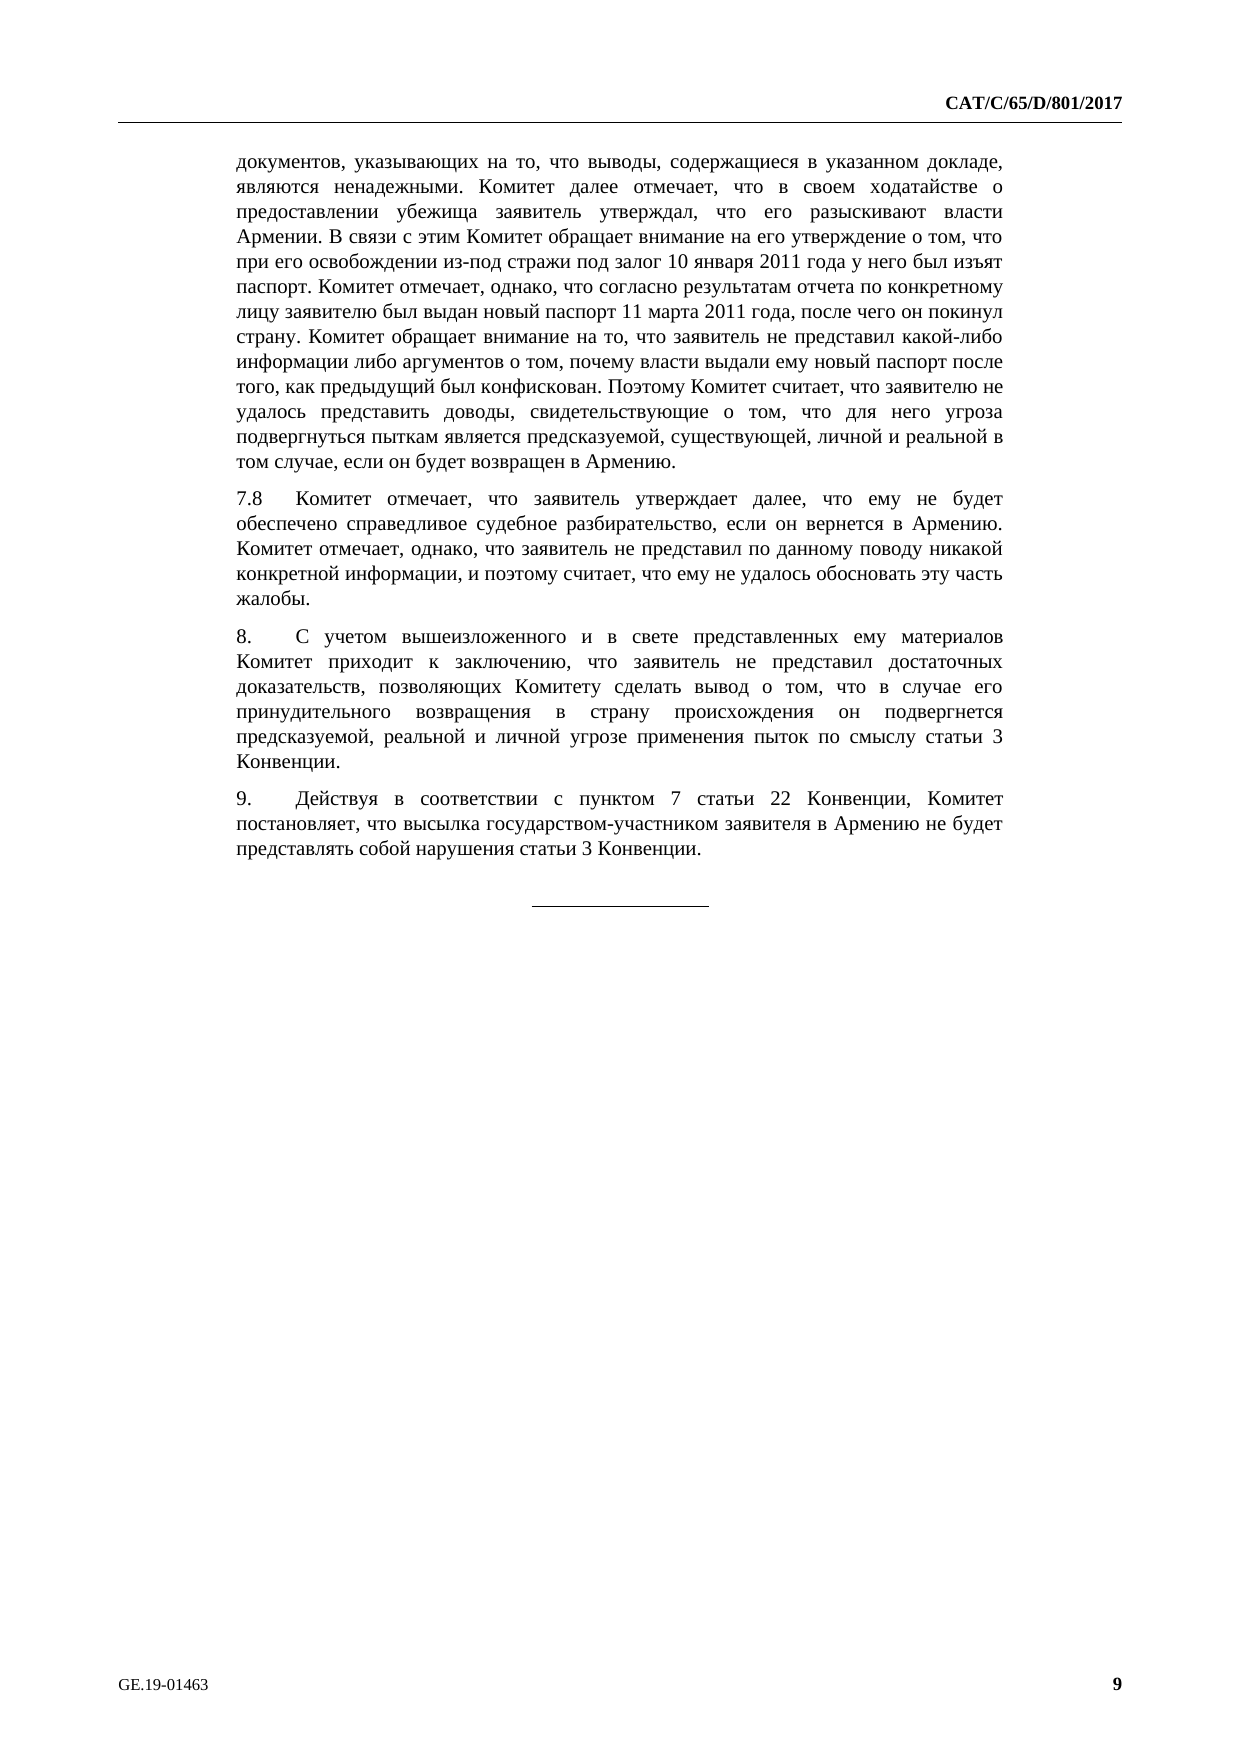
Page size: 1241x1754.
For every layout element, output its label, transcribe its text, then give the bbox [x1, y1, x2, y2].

text 9. Действуя в соответствии с пунктом 7 статьи 22 Конвенции, Комитет постановляет, что высылка государством-участником заявителя в Армению не будет представлять собой нарушения статьи 3 Конвенции. [236, 785, 1004, 860]
text 7.8 Комитет отмечает, что заявитель утверждает далее, что ему не будет обеспечено справедливое судебное разбирательство, если он вернется в Армению. Комитет отмечает, однако, что заявитель не представил по данному поводу никакой конкретной информации, и поэтому считает, что ему не удалось обосновать эту часть жалобы. [236, 485, 1004, 610]
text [236, 148, 1004, 473]
text 8. С учетом вышеизложенного и в свете представленных ему материалов Комитет приходит к заключению, что заявитель не представил достаточных доказательств, позволяющих Комитету сделать вывод о том, что в случае его принудительного возвращения в страну происхождения он подвергнется предсказуемой, реальной и личной угрозе применения пыток по смыслу статьи 3 Конвенции. [236, 623, 1004, 773]
